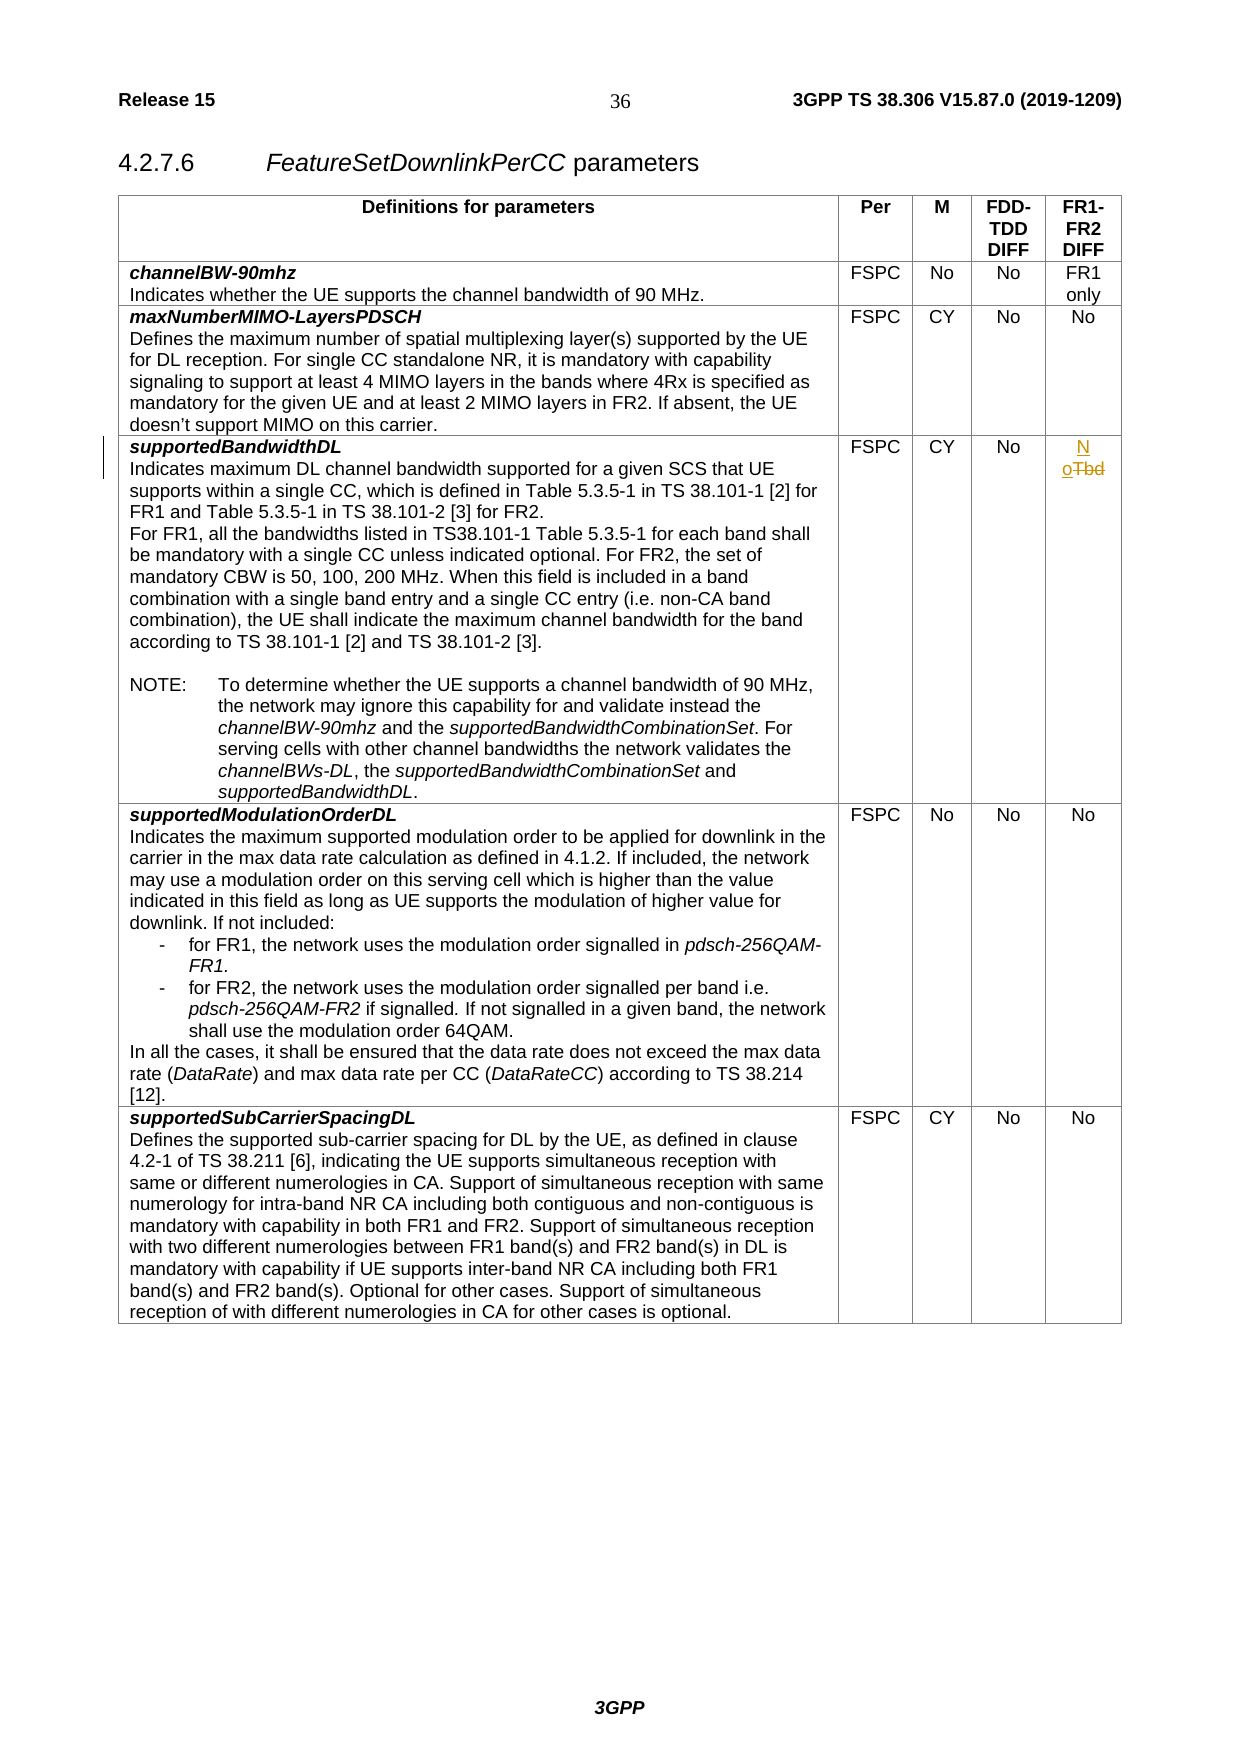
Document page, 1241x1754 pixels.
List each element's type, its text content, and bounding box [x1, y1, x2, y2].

subtitle 4.2.7.6 FeatureSetDownlinkPerCC parameters [118, 147, 1122, 176]
table_cell No [913, 804, 971, 1106]
table_cell No [1046, 306, 1121, 435]
table_cell No [972, 306, 1045, 435]
table_cell CY [913, 1107, 971, 1322]
table_cell No [1046, 1107, 1121, 1322]
table_cell FSPC [839, 262, 912, 305]
table_cell supportedModulationOrderDL Indicates the maximum supported modulation order to be applied for downlink in the carrier in the max data rate calculation as defined in 4.1.2. If included, the network may use a modulation order on this serving cell which is higher than the value indicated in this field as long as UE supports the modulation of higher value for downlink. If not included: - for FR1, the network uses the modulation order signalled in pdsch-256QAM-FR1. - for FR2, the network uses the modulation order signalled per band i.e. pdsch-256QAM-FR2 if signalled. If not signalled in a given band, the network shall use the modulation order 64QAM. In all the cases, it shall be ensured that the data rate does not exceed the max data rate (DataRate) and max data rate per CC (DataRateCC) according to TS 38.214 [12]. [119, 804, 838, 1106]
table_cell supportedBandwidthDL Indicates maximum DL channel bandwidth supported for a given SCS that UE supports within a single CC, which is defined in Table 5.3.5-1 in TS 38.101-1 [2] for FR1 and Table 5.3.5-1 in TS 38.101-2 [3] for FR2. For FR1, all the bandwidths listed in TS38.101-1 Table 5.3.5-1 for each band shall be mandatory with a single CC unless indicated optional. For FR2, the set of mandatory CBW is 50, 100, 200 MHz. When this field is included in a band combination with a single band entry and a single CC entry (i.e. non-CA band combination), the UE shall indicate the maximum channel bandwidth for the band according to TS 38.101-1 [2] and TS 38.101-2 [3]. NOTE: To determine whether the UE supports a channel bandwidth of 90 MHz, the network may ignore this capability for and validate instead the channelBW-90mhz and the supportedBandwidthCombinationSet. For serving cells with other channel bandwidths the network validates the channelBWs-DL, the supportedBandwidthCombinationSet and supportedBandwidthDL. [119, 436, 838, 803]
table_header M [913, 196, 971, 261]
table_header Definitions for parameters [119, 196, 838, 261]
table_header Per [839, 196, 912, 261]
table_header FDD-TDD DIFF [972, 196, 1045, 261]
table_cell No [972, 436, 1045, 803]
table_cell channelBW-90mhz Indicates whether the UE supports the channel bandwidth of 90 MHz. [119, 262, 838, 305]
table_cell No [972, 1107, 1045, 1322]
table_cell FSPC [839, 306, 912, 435]
table_cell CY [913, 306, 971, 435]
table_cell [1046, 436, 1121, 803]
table_cell FSPC [839, 1107, 912, 1322]
table_cell No [972, 804, 1045, 1106]
table_header FR1-FR2 DIFF [1046, 196, 1121, 261]
table_cell supportedSubCarrierSpacingDL Defines the supported sub-carrier spacing for DL by the UE, as defined in clause 4.2-1 of TS 38.211 [6], indicating the UE supports simultaneous reception with same or different numerologies in CA. Support of simultaneous reception with same numerology for intra-band NR CA including both contiguous and non-contiguous is mandatory with capability in both FR1 and FR2. Support of simultaneous reception with two different numerologies between FR1 band(s) and FR2 band(s) in DL is mandatory with capability if UE supports inter-band NR CA including both FR1 band(s) and FR2 band(s). Optional for other cases. Support of simultaneous reception of with different numerologies in CA for other cases is optional. [119, 1107, 838, 1322]
table_cell FR1 only [1046, 262, 1121, 305]
table_cell CY [913, 436, 971, 803]
table_cell No [913, 262, 971, 305]
table_cell FSPC [839, 436, 912, 803]
table_cell FSPC [839, 804, 912, 1106]
table_cell maxNumberMIMO-LayersPDSCH Defines the maximum number of spatial multiplexing layer(s) supported by the UE for DL reception. For single CC standalone NR, it is mandatory with capability signaling to support at least 4 MIMO layers in the bands where 4Rx is specified as mandatory for the given UE and at least 2 MIMO layers in FR2. If absent, the UE doesn’t support MIMO on this carrier. [119, 306, 838, 435]
table_cell No [1046, 804, 1121, 1106]
table_cell No [972, 262, 1045, 305]
